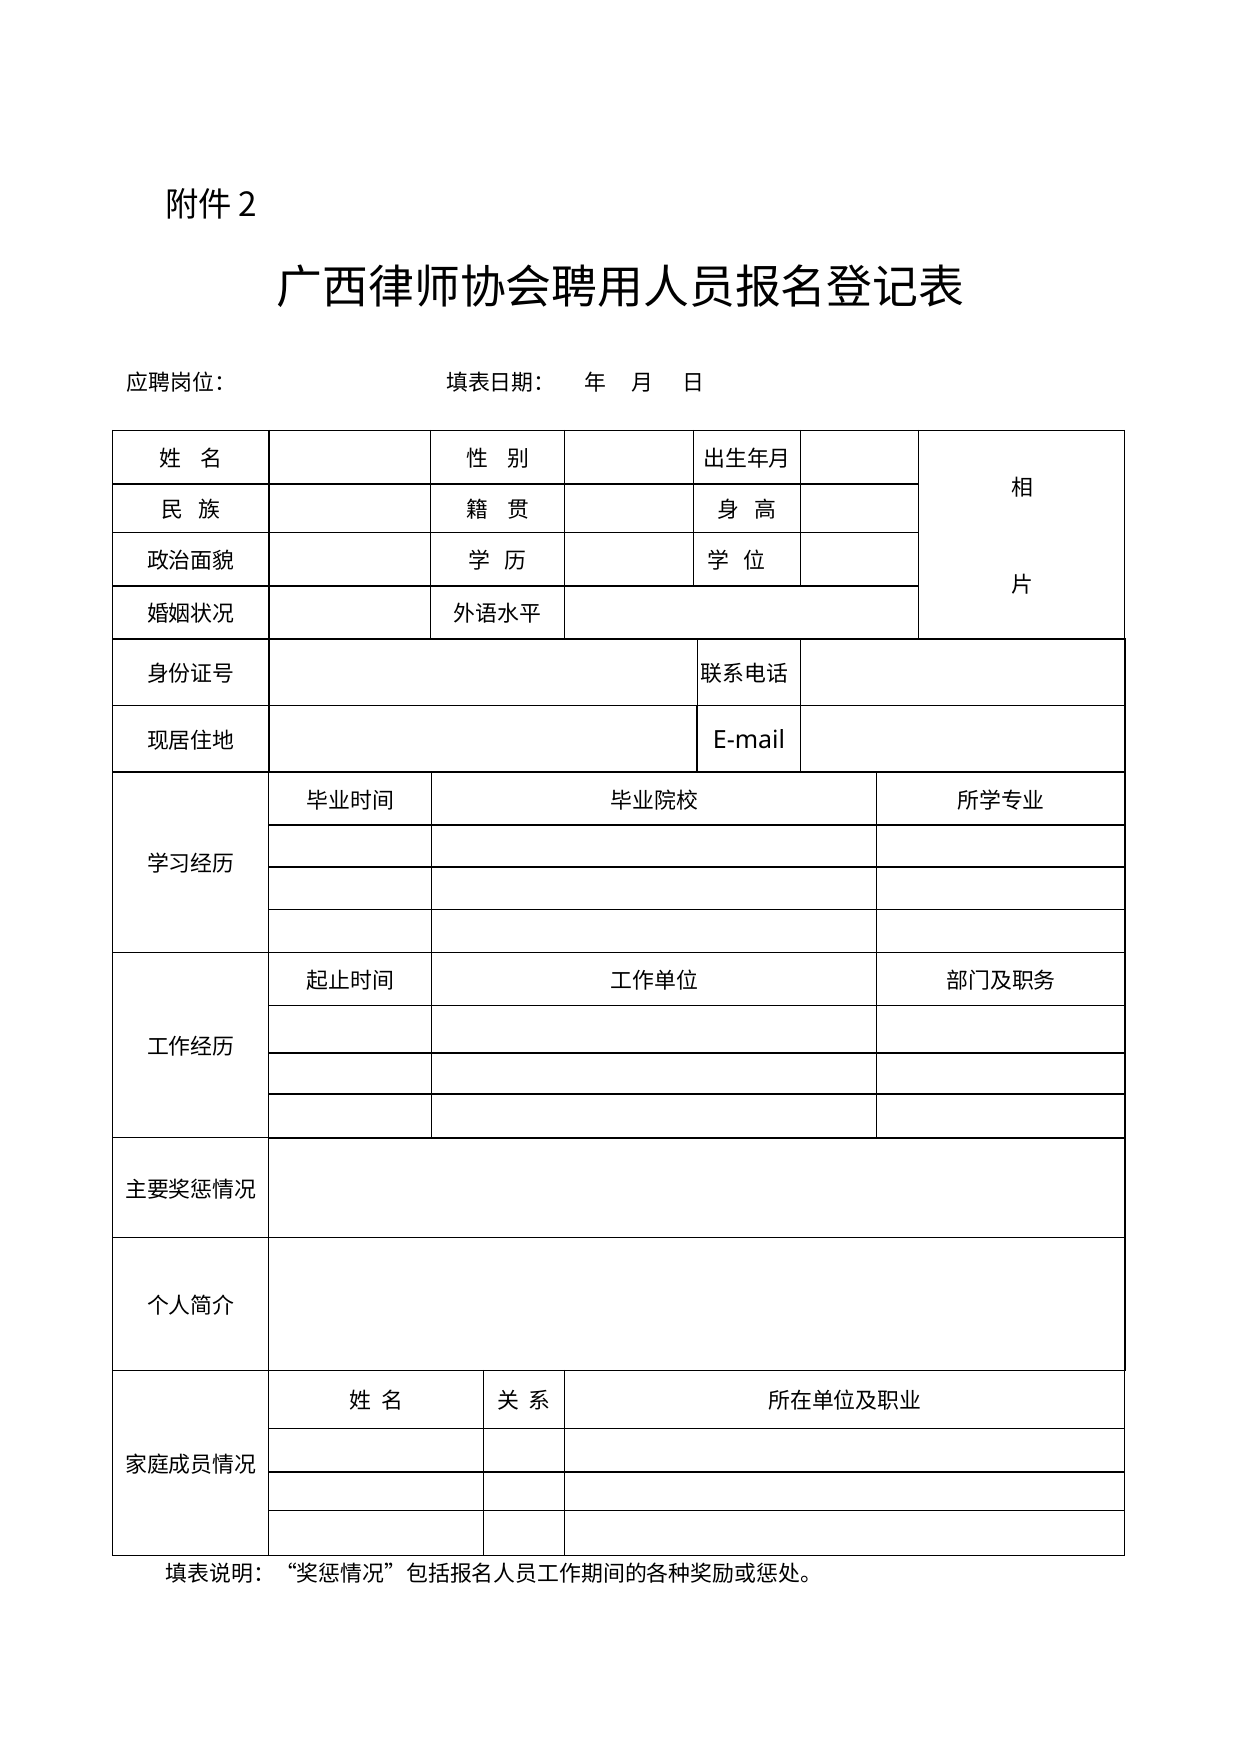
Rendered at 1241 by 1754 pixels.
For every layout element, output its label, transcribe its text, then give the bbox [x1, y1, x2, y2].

table_cell [565, 485, 693, 532]
table_cell [432, 826, 876, 866]
table_cell [432, 1095, 876, 1137]
table_cell [269, 1429, 483, 1471]
table_cell 主要奖惩情况 [113, 1138, 268, 1237]
table_cell 个人简介 [113, 1238, 268, 1370]
table_cell [801, 431, 918, 483]
table_cell 工作经历 [113, 953, 268, 1137]
table_cell [877, 910, 1124, 952]
table_cell [877, 1006, 1124, 1052]
table_cell [877, 1095, 1124, 1137]
text 广西律师协会聘用人员报名登记表 [165, 235, 1075, 332]
table_cell [269, 1473, 483, 1509]
table_cell [484, 1511, 564, 1554]
table_cell [270, 640, 697, 704]
table_cell 毕业院校 [432, 773, 876, 824]
table_cell [269, 1238, 1124, 1370]
table_cell 身份证号 [113, 640, 268, 704]
table_cell [432, 910, 876, 952]
table_cell [270, 533, 430, 585]
table_cell [801, 706, 1124, 771]
table_cell 身 高 [694, 485, 800, 532]
table_cell [269, 1511, 483, 1554]
table_cell [269, 868, 431, 908]
table_cell 工作单位 [432, 953, 876, 1005]
table_cell 起止时间 [269, 953, 431, 1005]
table_cell [565, 431, 693, 483]
table_cell [270, 587, 430, 638]
table_cell [877, 826, 1124, 866]
table_cell 家庭成员情况 [113, 1371, 268, 1554]
table_cell 所在单位及职业 [565, 1371, 1124, 1428]
text 填表说明：“奖惩情况”包括报名人员工作期间的各种奖励或惩处。 [165, 1556, 1075, 1588]
table_cell [432, 1006, 876, 1052]
table_cell 学 历 [431, 533, 564, 585]
table_header 应聘岗位： 填表日期： 年 月 日 [112, 332, 1125, 430]
table_cell 相 片 [919, 431, 1124, 638]
table_cell E-mail [698, 706, 800, 771]
table_cell [270, 485, 430, 532]
table_cell [269, 1054, 431, 1093]
table_cell [269, 826, 431, 866]
table_cell 学习经历 [113, 773, 268, 952]
table_cell 出生年月 [694, 431, 800, 483]
table_cell [565, 1473, 1124, 1509]
table_cell 民 族 [113, 485, 268, 532]
table_cell [484, 1429, 564, 1471]
table_cell 性 别 [431, 431, 564, 483]
table_cell [565, 587, 918, 638]
table_cell [269, 1139, 1124, 1237]
table_cell [801, 533, 918, 585]
table_cell [877, 868, 1124, 908]
table_cell 关 系 [484, 1371, 564, 1428]
table_cell 婚姻状况 [113, 587, 268, 638]
table_cell [484, 1473, 564, 1509]
table_cell [565, 533, 693, 585]
table_cell [270, 706, 696, 771]
table_cell 联系电话 [698, 640, 800, 704]
table_cell 外语水平 [431, 587, 564, 638]
table_cell 毕业时间 [269, 773, 431, 824]
table_cell 所学专业 [877, 773, 1124, 824]
table_cell [270, 431, 430, 483]
table_cell [801, 485, 918, 532]
table_cell [565, 1511, 1124, 1554]
table_cell 籍 贯 [431, 485, 564, 532]
table_cell [565, 1429, 1124, 1471]
table_cell 现居住地 [113, 706, 268, 771]
table_cell [432, 868, 876, 908]
table_cell 政治面貌 [113, 533, 268, 585]
table_cell 姓 名 [269, 1371, 483, 1428]
table_cell 部门及职务 [877, 953, 1124, 1005]
table_cell [269, 1095, 431, 1137]
text 附件2 [165, 170, 1075, 235]
table_cell 姓 名 [113, 431, 268, 483]
table_cell [877, 1054, 1124, 1093]
table_cell [269, 1006, 431, 1052]
table_cell [432, 1054, 876, 1093]
table_cell [269, 910, 431, 952]
table_cell [801, 640, 1124, 704]
table_cell 学 位 [694, 533, 800, 585]
